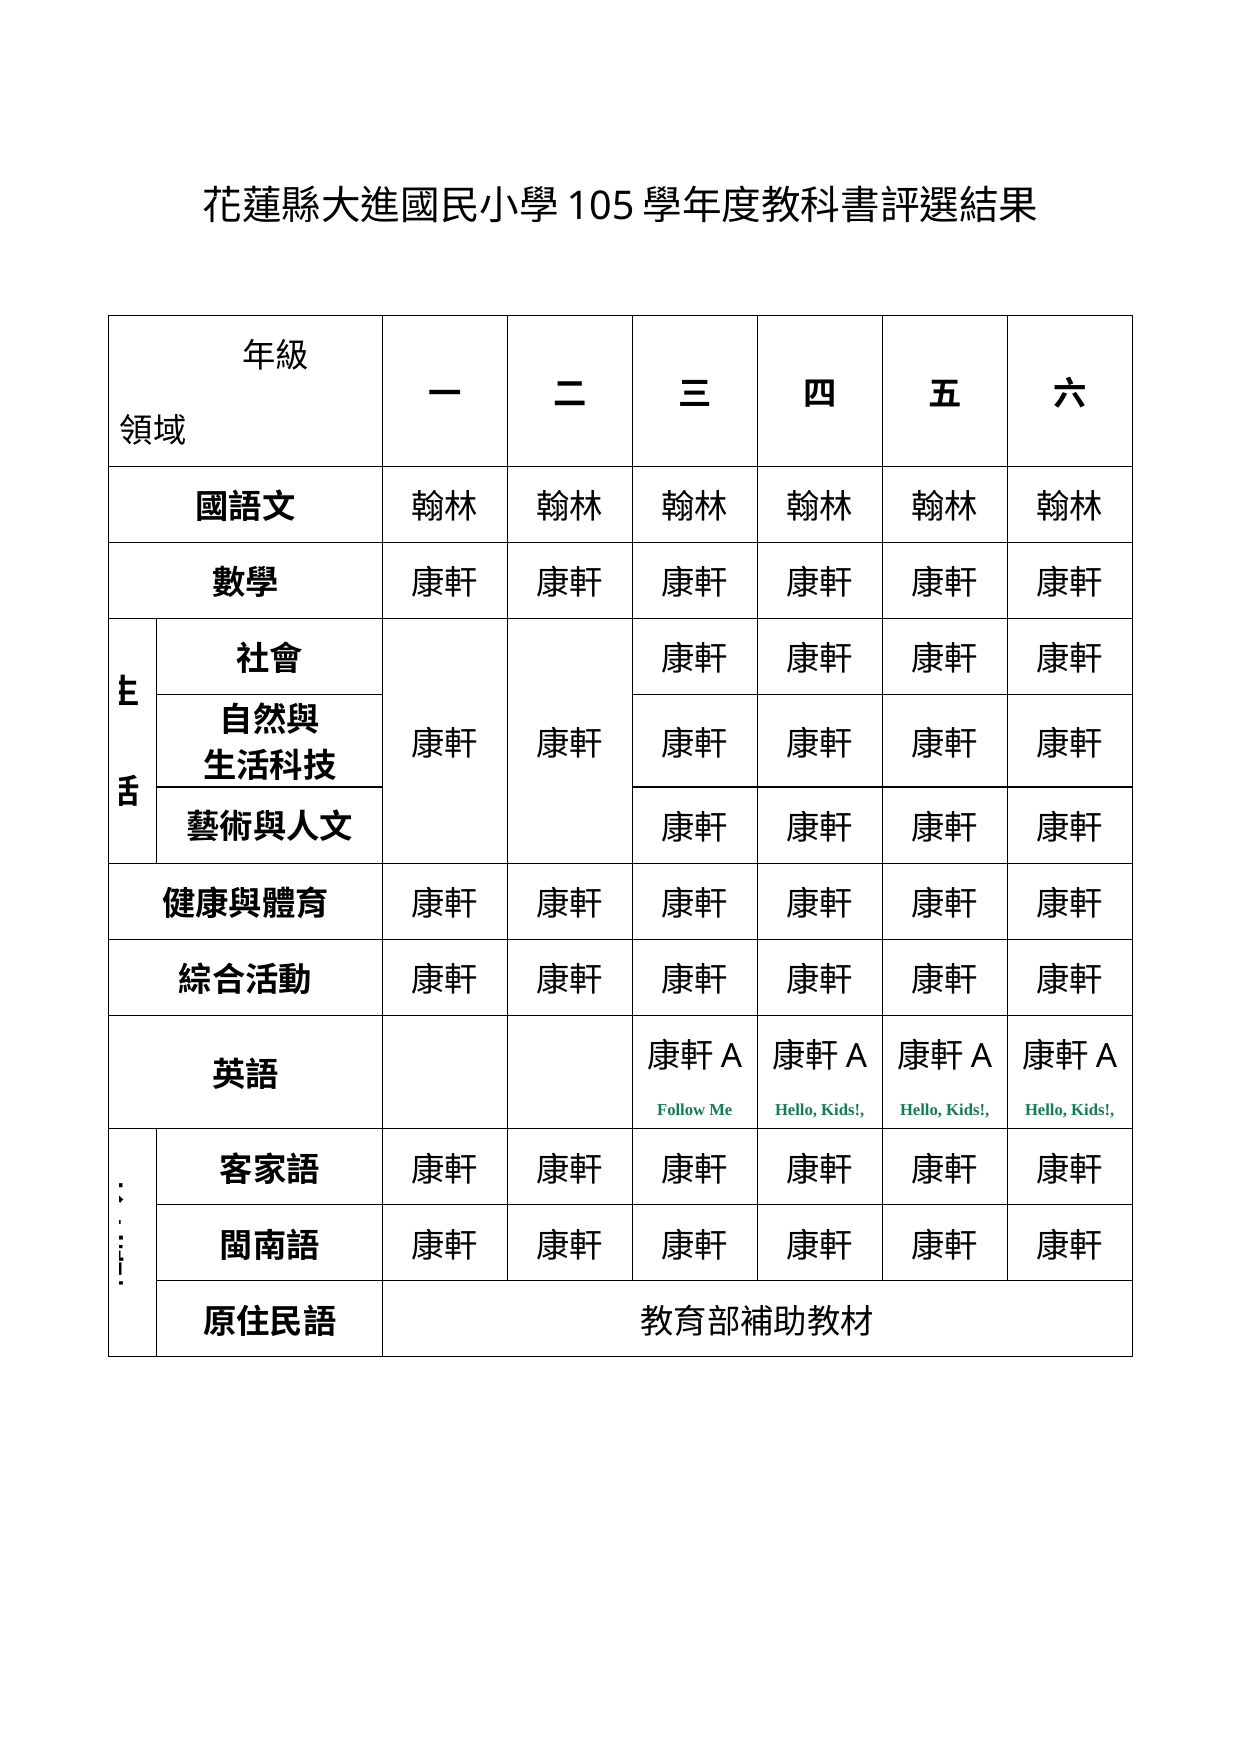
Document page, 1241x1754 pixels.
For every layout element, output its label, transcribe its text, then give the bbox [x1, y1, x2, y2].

table_cell 康軒 [758, 864, 882, 938]
table_cell 康軒 [633, 788, 757, 862]
table_cell 康軒 [758, 1205, 882, 1280]
table_cell 康軒 [508, 543, 632, 618]
table_cell 閩南語 [157, 1205, 382, 1280]
table_cell 生 活 [109, 619, 156, 862]
table_cell 康軒 [758, 543, 882, 618]
table_cell 翰林 [508, 467, 632, 542]
table_cell 康軒 [383, 864, 507, 938]
table_cell 康軒 [508, 940, 632, 1014]
table_cell [508, 1016, 632, 1128]
table_cell 康軒 [508, 864, 632, 938]
table_cell 康軒 [508, 1129, 632, 1204]
table_header 四 [758, 316, 882, 466]
table_cell 康軒 [758, 788, 882, 862]
table_cell 翰林 [883, 467, 1007, 542]
table_cell 康軒 [883, 1129, 1007, 1204]
table_cell 康軒 [883, 695, 1007, 786]
text 花蓮縣大進國民小學105學年度教科書評選結果 [187, 164, 1053, 239]
table_cell 康軒 [1008, 864, 1132, 938]
table_cell 康軒 [883, 543, 1007, 618]
table_cell 教育部補助教材 [383, 1281, 1132, 1356]
table_cell 康軒A Follow Me [633, 1016, 757, 1128]
table_cell 翰林 [758, 467, 882, 542]
table_cell 康軒 [1008, 619, 1132, 694]
table_cell 康軒 [758, 619, 882, 694]
table_cell 康軒 [633, 864, 757, 938]
table_cell 康軒 [383, 1205, 507, 1280]
table_cell 翰林 [633, 467, 757, 542]
table_cell 翰林 [1008, 467, 1132, 542]
table_cell 康軒A Hello, Kids!, [758, 1016, 882, 1128]
table_cell 社會 [157, 619, 382, 694]
table_cell 康軒 [883, 864, 1007, 938]
table_cell 康軒 [1008, 543, 1132, 618]
table_cell 本土語言 [109, 1129, 156, 1356]
table_cell 康軒 [1008, 1205, 1132, 1280]
table_cell 康軒 [758, 695, 882, 786]
table_cell 康軒 [883, 940, 1007, 1014]
table_cell 康軒 [1008, 788, 1132, 862]
table_cell 自然與 生活科技 [157, 695, 382, 786]
table_cell 康軒 [508, 1205, 632, 1280]
table_cell 英語 [109, 1016, 382, 1128]
table_cell 康軒 [1008, 1129, 1132, 1204]
table_cell 國語文 [109, 467, 382, 542]
table_cell 康軒 [633, 695, 757, 786]
table_cell 康軒 [633, 1129, 757, 1204]
table_header 年級 領域 [109, 316, 382, 466]
table_cell 康軒 [1008, 695, 1132, 786]
table_cell 康軒 [758, 1129, 882, 1204]
table_cell 康軒 [508, 619, 632, 862]
table_cell 翰林 [383, 467, 507, 542]
table_cell 康軒 [883, 619, 1007, 694]
table_cell 康軒 [883, 788, 1007, 862]
table_header 三 [633, 316, 757, 466]
table_header 一 [383, 316, 507, 466]
table_cell 數學 [109, 543, 382, 618]
table_cell 綜合活動 [109, 940, 382, 1014]
table_cell 康軒A Hello, Kids!, [1008, 1016, 1132, 1128]
table_cell 康軒 [633, 940, 757, 1014]
table_header 六 [1008, 316, 1132, 466]
table_cell 健康與體育 [109, 864, 382, 938]
table_cell 康軒 [383, 543, 507, 618]
table_cell 康軒 [383, 940, 507, 1014]
table_cell 康軒A Hello, Kids!, [883, 1016, 1007, 1128]
table_header 二 [508, 316, 632, 466]
table_cell 藝術與人文 [157, 788, 382, 862]
table_cell [383, 1016, 507, 1128]
table_cell 康軒 [383, 1129, 507, 1204]
table_cell 康軒 [633, 543, 757, 618]
table_cell 原住民語 [157, 1281, 382, 1356]
table_cell 康軒 [633, 619, 757, 694]
table_cell 康軒 [883, 1205, 1007, 1280]
table_cell 康軒 [633, 1205, 757, 1280]
table_cell 康軒 [758, 940, 882, 1014]
table_cell 康軒 [383, 619, 507, 862]
table_header 五 [883, 316, 1007, 466]
table_cell 客家語 [157, 1129, 382, 1204]
table_cell 康軒 [1008, 940, 1132, 1014]
